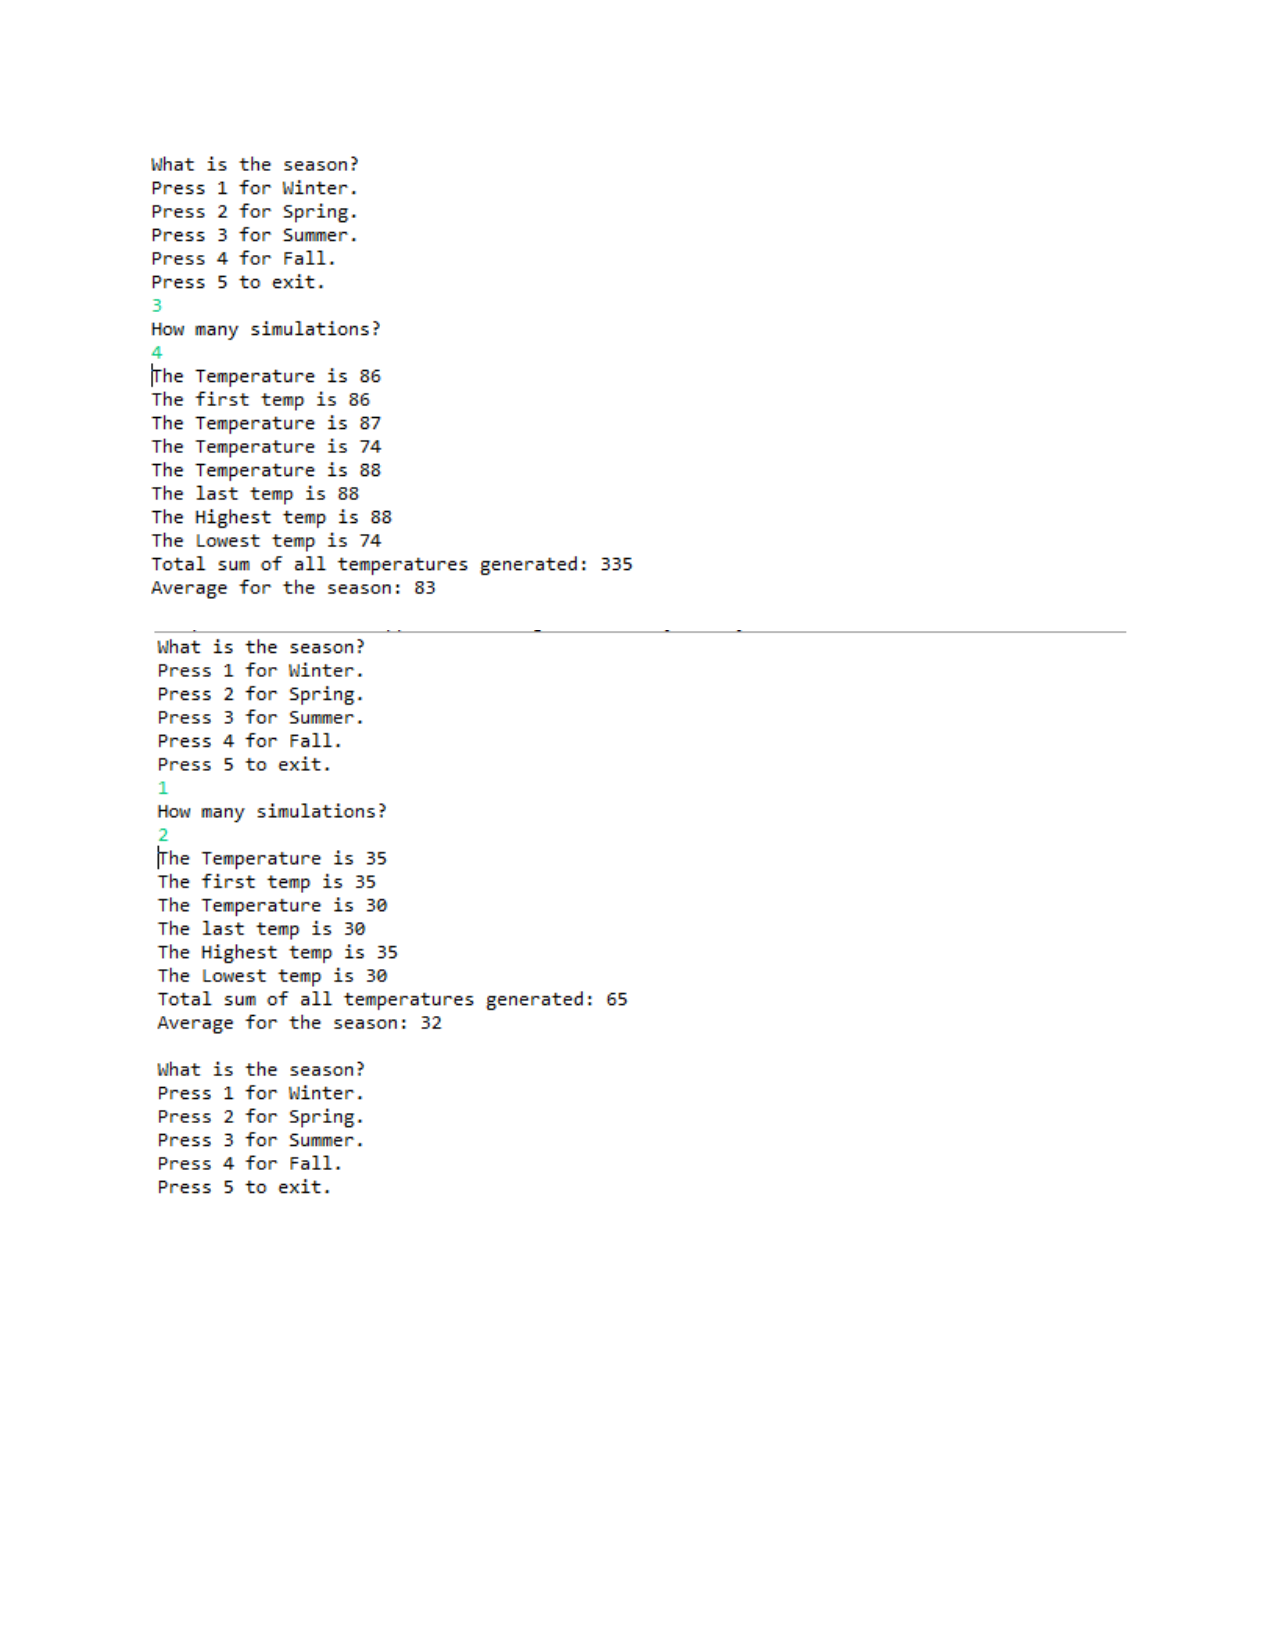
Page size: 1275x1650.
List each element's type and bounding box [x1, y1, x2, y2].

picture [150, 150, 674, 627]
picture [150, 630, 1127, 1231]
